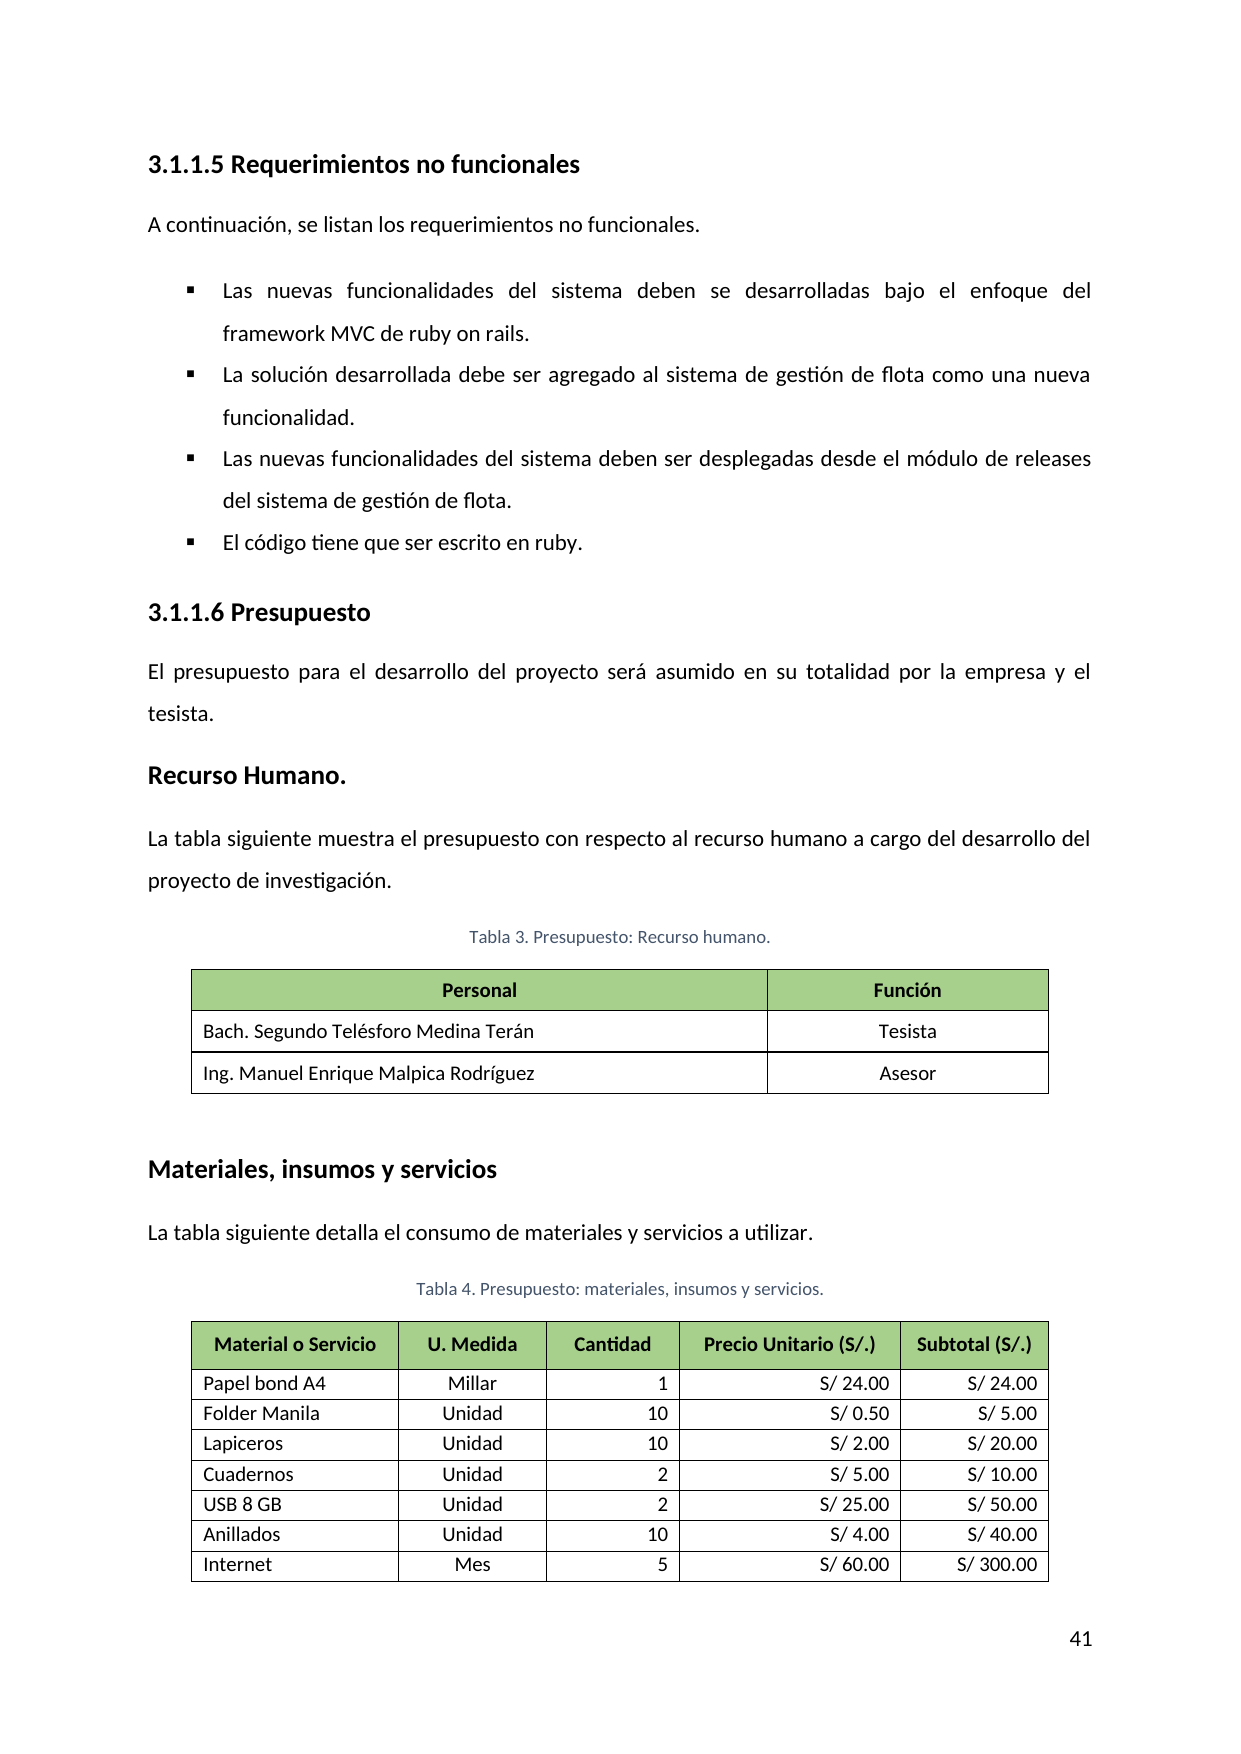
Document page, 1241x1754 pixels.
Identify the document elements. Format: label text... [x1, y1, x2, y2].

table_cell Unidad [399, 1461, 546, 1490]
table_cell Mes [399, 1552, 546, 1581]
table_cell Ing. Manuel Enrique Malpica Rodríguez [192, 1053, 767, 1093]
table_cell 10 [547, 1400, 679, 1429]
table_cell Millar [399, 1370, 546, 1399]
text El presupuesto para el desarrollo del proyecto será asumido en su totalidad por la empresa y el tesista. [148, 657, 1092, 727]
table_header Material o Servicio [192, 1322, 398, 1369]
table_cell Bach. Segundo Telésforo Medina Terán [192, 1011, 767, 1051]
table_cell 1 [547, 1370, 679, 1399]
table_header Función [768, 970, 1048, 1010]
table_cell S/ 10.00 [901, 1461, 1048, 1490]
table_cell S/ 24.00 [680, 1370, 900, 1399]
list La solución desarrollada debe ser agregado al sistema de gestión de flota como una nueva funcionalidad. [185, 361, 1092, 431]
table_cell 10 [547, 1430, 679, 1460]
table_cell Internet [192, 1552, 398, 1581]
table_cell 10 [547, 1521, 679, 1551]
table_cell S/ 24.00 [901, 1370, 1048, 1399]
table_cell Unidad [399, 1491, 546, 1520]
table_cell Asesor [768, 1053, 1048, 1093]
subtitle Presupuesto [148, 596, 1092, 628]
list El código tiene que ser escrito en ruby. [185, 528, 1092, 557]
table_cell Unidad [399, 1521, 546, 1551]
subtitle Requerimientos no funcionales [148, 148, 1092, 181]
text La tabla siguiente detalla el consumo de materiales y servicios a utilizar. [148, 1218, 1092, 1247]
table_cell S/ 300.00 [901, 1552, 1048, 1581]
table_header Cantidad [547, 1322, 679, 1369]
table_cell S/ 40.00 [901, 1521, 1048, 1551]
table_cell S/ 4.00 [680, 1521, 900, 1551]
table_cell S/ 20.00 [901, 1430, 1048, 1460]
table_cell S/ 0.50 [680, 1400, 900, 1429]
table_header Precio Unitario (S/.) [680, 1322, 900, 1369]
table_cell Cuadernos [192, 1461, 398, 1490]
table_cell Lapiceros [192, 1430, 398, 1460]
table_cell 5 [547, 1552, 679, 1581]
table_cell S/ 60.00 [680, 1552, 900, 1581]
table_cell 2 [547, 1461, 679, 1490]
table_cell Unidad [399, 1430, 546, 1460]
text La tabla siguiente muestra el presupuesto con respecto al recurso humano a cargo del desarrollo del proyecto de investigación. [148, 824, 1092, 894]
table_cell USB 8 GB [192, 1491, 398, 1520]
table_cell Papel bond A4 [192, 1370, 398, 1399]
table_cell S/ 25.00 [680, 1491, 900, 1520]
list Las nuevas funcionalidades del sistema deben ser desplegadas desde el módulo de releases del sistema de gestión de flota. [185, 444, 1092, 514]
text Recurso Humano. [148, 758, 1092, 791]
table_cell Anillados [192, 1521, 398, 1551]
text A continuación, se listan los requerimientos no funcionales. [148, 210, 1092, 238]
table_cell Unidad [399, 1400, 546, 1429]
table_cell Tesista [768, 1011, 1048, 1051]
table_cell 2 [547, 1491, 679, 1520]
text Materiales, insumos y servicios [148, 1152, 1092, 1185]
table_cell S/ 5.00 [680, 1461, 900, 1490]
table_header Personal [192, 970, 767, 1010]
table_header Subtotal (S/.) [901, 1322, 1048, 1369]
table_header U. Medida [399, 1322, 546, 1369]
text Tabla 4. Presupuesto: materiales, insumos y servicios. [148, 1277, 1092, 1300]
list Las nuevas funcionalidades del sistema deben se desarrolladas bajo el enfoque del framework MVC de ruby on rails. [185, 277, 1092, 347]
table_cell S/ 5.00 [901, 1400, 1048, 1429]
table_cell Folder Manila [192, 1400, 398, 1429]
text Tabla 3. Presupuesto: Recurso humano. [148, 925, 1092, 948]
table_cell S/ 2.00 [680, 1430, 900, 1460]
table_cell S/ 50.00 [901, 1491, 1048, 1520]
